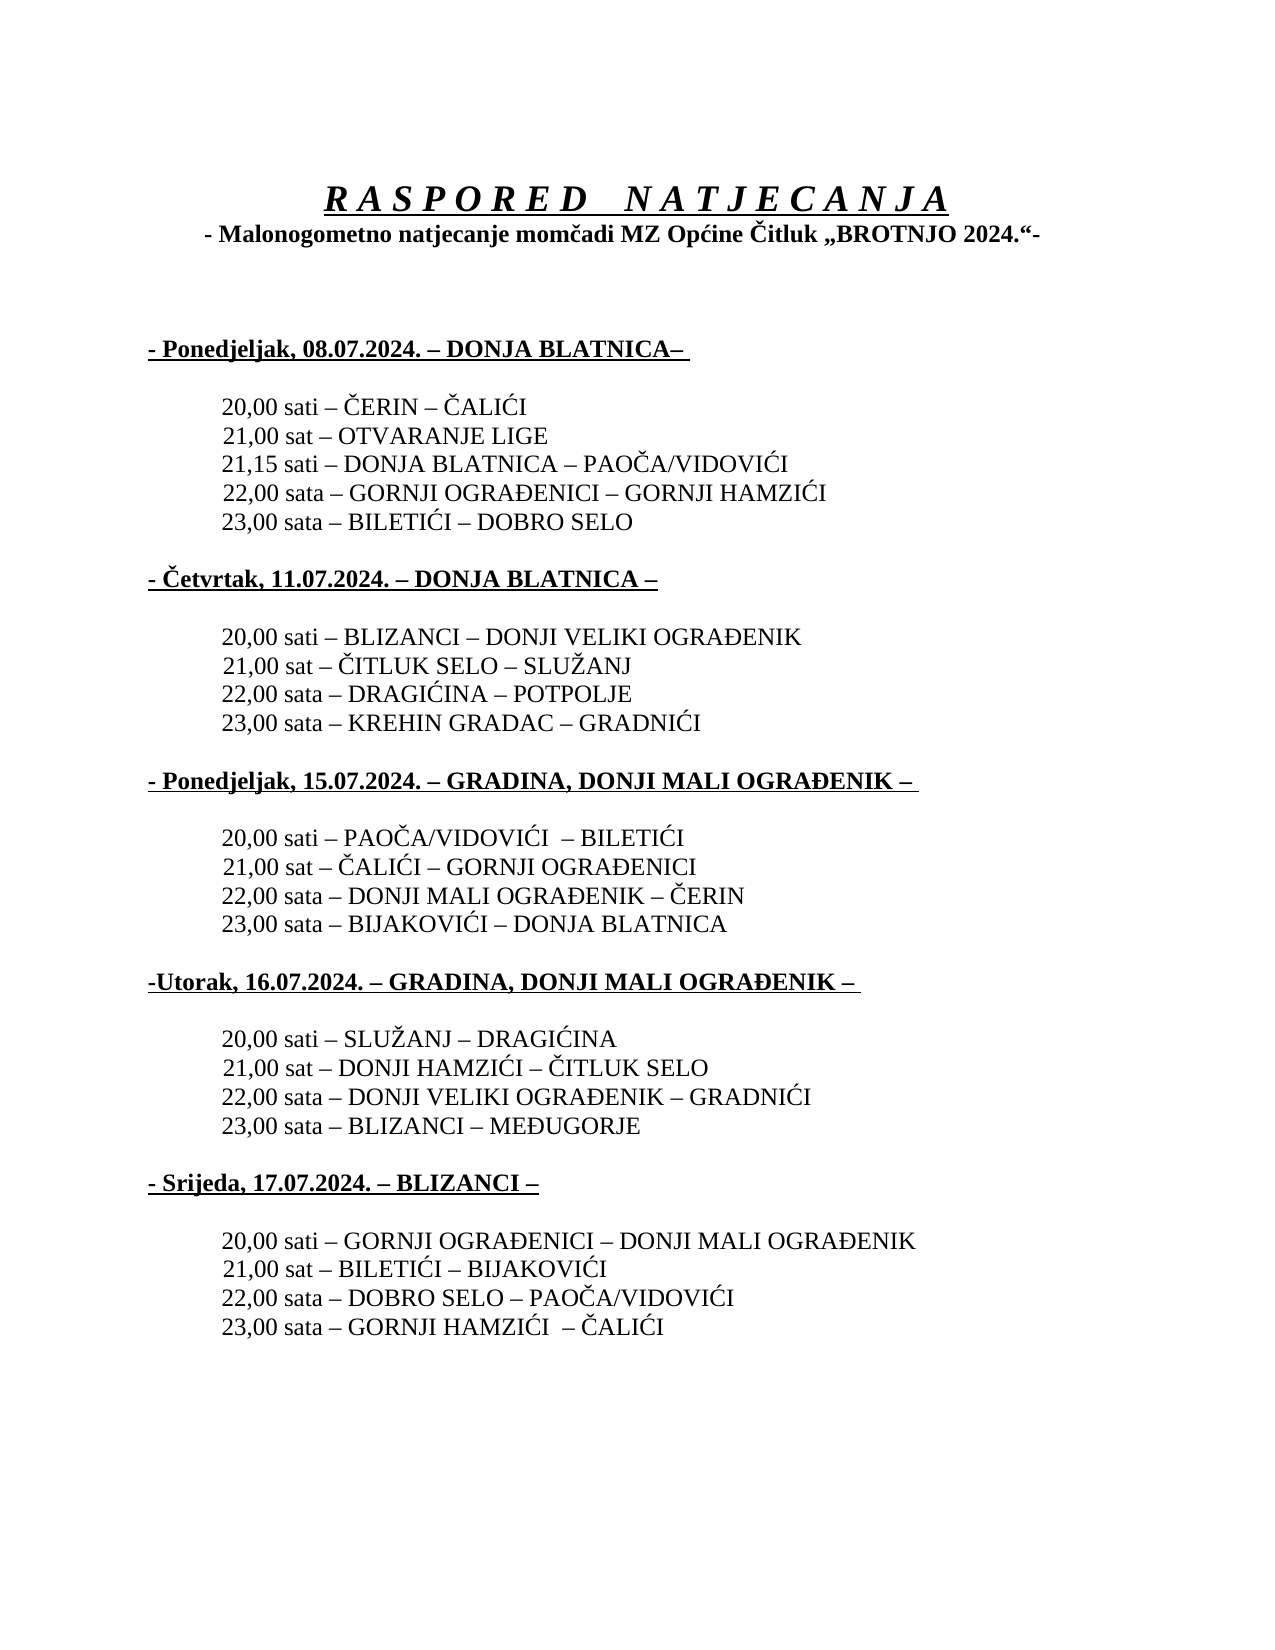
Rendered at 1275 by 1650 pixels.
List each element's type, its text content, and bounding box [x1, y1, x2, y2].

text 23,00 sata – BLIZANCI – MEĐUGORJE [148, 1111, 1127, 1139]
text 22,00 sata – DONJI VELIKI OGRAĐENIK – GRADNIĆI [148, 1082, 1127, 1111]
text 21,00 sat – ČALIĆI – GORNJI OGRAĐENICI [148, 852, 1127, 881]
text 21,00 sat – DONJI HAMZIĆI – ČITLUK SELO [148, 1053, 1127, 1082]
text 20,00 sati – BLIZANCI – DONJI VELIKI OGRAĐENIK [148, 622, 1127, 651]
text 21,00 sat – OTVARANJE LIGE [148, 421, 1127, 449]
text 20,00 sati – GORNJI OGRAĐENICI – DONJI MALI OGRAĐENIK [148, 1226, 1127, 1254]
text -Utorak, 16.07.2024. – GRADINA, DONJI MALI OGRAĐENIK – [148, 967, 1127, 996]
text 22,00 sata – DOBRO SELO – PAOČA/VIDOVIĆI [148, 1283, 1127, 1312]
text R A S P O R E D N A T J E C A N J A [148, 176, 1127, 219]
text 21,00 sat – BILETIĆI – BIJAKOVIĆI [148, 1254, 1127, 1283]
text - Četvrtak, 11.07.2024. – DONJA BLATNICA – [148, 564, 1127, 593]
text 23,00 sata – BILETIĆI – DOBRO SELO [148, 507, 1127, 536]
text 20,00 sati – PAOČA/VIDOVIĆI – BILETIĆI [148, 823, 1127, 852]
text 23,00 sata – KREHIN GRADAC – GRADNIĆI [148, 708, 1127, 737]
text 23,00 sata – GORNJI HAMZIĆI – ČALIĆI [148, 1312, 1127, 1341]
text 23,00 sata – BIJAKOVIĆI – DONJA BLATNICA [148, 909, 1127, 938]
text - Ponedjeljak, 15.07.2024. – GRADINA, DONJI MALI OGRAĐENIK – [148, 766, 1127, 794]
text 22,00 sata – DONJI MALI OGRAĐENIK – ČERIN [148, 881, 1127, 909]
text 21,00 sat – ČITLUK SELO – SLUŽANJ [148, 651, 1127, 679]
text - Malonogometno natjecanje momčadi MZ Općine Čitluk „BROTNJO 2024.“- [148, 219, 1127, 248]
text 20,00 sati – ČERIN – ČALIĆI [148, 392, 1127, 421]
text 22,00 sata – GORNJI OGRAĐENICI – GORNJI HAMZIĆI [148, 478, 1127, 507]
text 20,00 sati – SLUŽANJ – DRAGIĆINA [148, 1024, 1127, 1053]
text 22,00 sata – DRAGIĆINA – POTPOLJE [148, 679, 1127, 708]
text - Srijeda, 17.07.2024. – BLIZANCI – [148, 1168, 1127, 1197]
text - Ponedjeljak, 08.07.2024. – DONJA BLATNICA– [148, 334, 1127, 363]
text 21,15 sati – DONJA BLATNICA – PAOČA/VIDOVIĆI [148, 449, 1127, 478]
